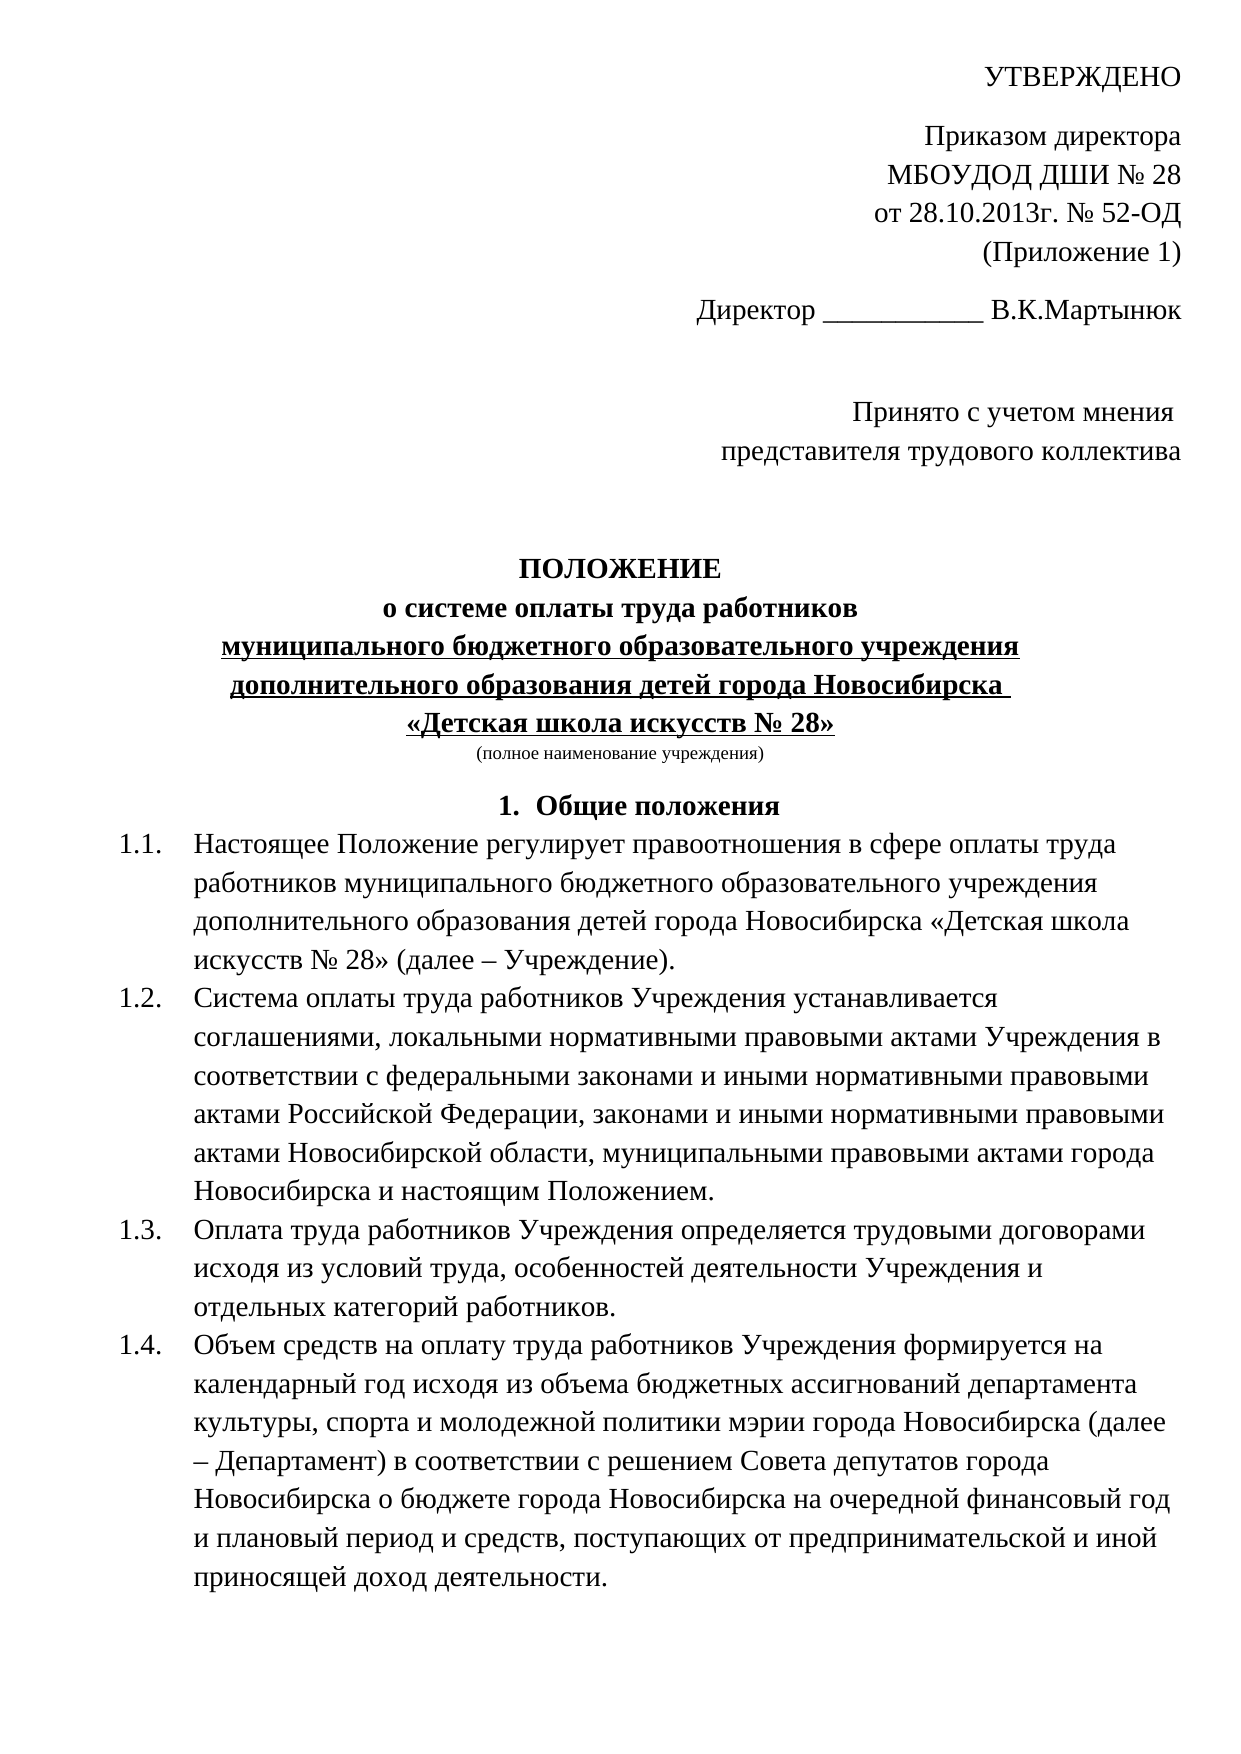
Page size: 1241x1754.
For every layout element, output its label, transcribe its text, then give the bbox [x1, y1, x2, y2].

text МБОУДОД ДШИ № 28 [59, 157, 1181, 191]
list Оплата труда работников Учреждения определяется трудовыми договорами исходя из условий труда, особенностей деятельности Учреждения и отдельных категорий работников. [118, 1212, 1181, 1322]
text УТВЕРЖДЕНО [59, 59, 1181, 93]
text от 28.10.2013г. № 52-ОД [59, 196, 1181, 229]
text Принято с учетом мнения представителя трудового коллектива [59, 394, 1181, 466]
text Приказом директора [59, 118, 1181, 152]
text ПОЛОЖЕНИЕ о системе оплаты труда работников муниципального бюджетного образовательного учреждения дополнительного образования детей города Новосибирска «Детская школа искусств № 28» (полное наименование учреждения) [59, 551, 1181, 764]
text (Приложение 1) [59, 234, 1181, 268]
text Директор ___________ В.К.Мартынюк [59, 292, 1181, 325]
list Настоящее Положение регулирует правоотношения в сфере оплаты труда работников муниципального бюджетного образовательного учреждения дополнительного образования детей города Новосибирска «Детская школа искусств № 28» (далее – Учреждение). [118, 826, 1181, 976]
list Общие положения [97, 788, 1181, 821]
list Объем средств на оплату труда работников Учреждения формируется на календарный год исходя из объема бюджетных ассигнований департамента культуры, спорта и молодежной политики мэрии города Новосибирска (далее – Департамент) в соответствии с решением Совета депутатов города Новосибирска о бюджете города Новосибирска на очередной финансовый год и плановый период и средств, поступающих от предпринимательской и иной приносящей доход деятельности. [118, 1327, 1181, 1592]
list Система оплаты труда работников Учреждения устанавливается соглашениями, локальными нормативными правовыми актами Учреждения в соответствии с федеральными законами и иными нормативными правовыми актами Российской Федерации, законами и иными нормативными правовыми актами Новосибирской области, муниципальными правовыми актами города Новосибирска и настоящим Положением. [118, 981, 1181, 1207]
